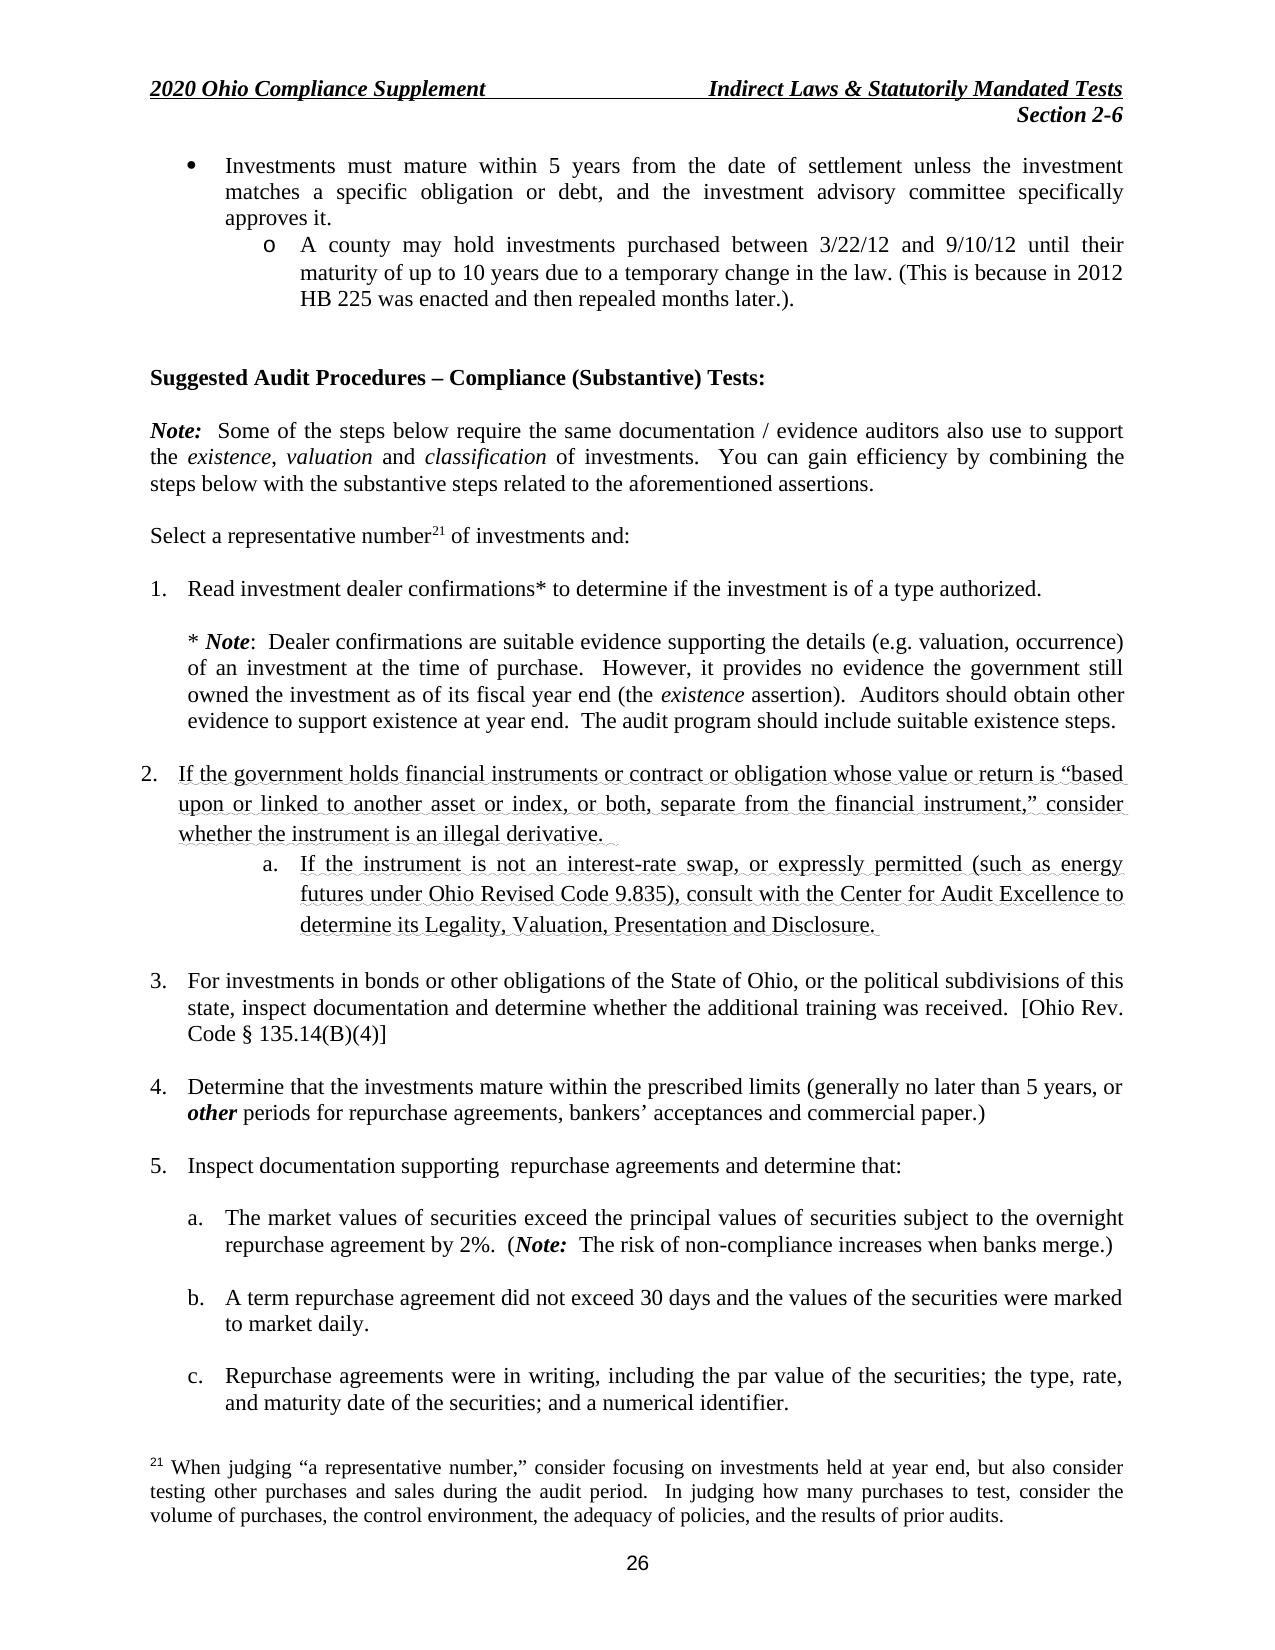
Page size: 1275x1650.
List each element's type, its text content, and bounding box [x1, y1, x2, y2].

list A county may hold investments purchased between 3/22/12 and 9/10/12 until their maturity of up to 10 years due to a temporary change in the law. (This is because in 2012 HB 225 was enacted and then repealed months later.). [262, 231, 1125, 312]
list Investments must mature within 5 years from the date of settlement unless the investment matches a specific obligation or debt, and the investment advisory committee specifically approves it. [187, 152, 1125, 231]
list The market values of securities exceed the principal values of securities subject to the overnight repurchase agreement by 2%. (Note: The risk of non-compliance increases when banks merge.) [187, 1204, 1125, 1257]
list Repurchase agreements were in writing, including the par value of the securities; the type, rate, and maturity date of the securities; and a numerical identifier. [187, 1363, 1125, 1415]
text Suggested Audit Procedures – Compliance (Substantive) Tests: [150, 364, 1125, 391]
list Read investment dealer confirmations* to determine if the investment is of a type authorized. [150, 575, 1125, 602]
text Select a representative number of investments and: [150, 522, 1125, 549]
list Inspect documentation supporting repurchase agreements and determine that: [150, 1152, 1125, 1178]
list A term repurchase agreement did not exceed 30 days and the values of the securities were marked to market daily. [187, 1283, 1125, 1336]
list If the government holds financial instruments or contract or obligation whose value or return is “based upon or linked to another asset or index, or both, separate from the financial instrument,” consider whether the instrument is an illegal derivative. [141, 760, 1125, 846]
list Determine that the investments mature within the prescribed limits (generally no later than 5 years, or other periods for repurchase agreements, bankers’ acceptances and commercial paper.) [150, 1073, 1125, 1125]
text * Note: Dealer confirmations are suitable evidence supporting the details (e.g. valuation, occurrence) of an investment at the time of purchase. However, it provides no evidence the government still owned the investment as of its fiscal year end (the existence assertion). Auditors should obtain other evidence to support existence at year end. The audit program should include suitable existence steps. [187, 628, 1125, 733]
list For investments in bonds or other obligations of the State of Ohio, or the political subdivisions of this state, inspect documentation and determine whether the additional training was received. [Ohio Rev. Code § 135.14(B)(4)] [150, 967, 1125, 1046]
text Note: Some of the steps below require the same documentation / evidence auditors also use to support the existence, valuation and classification of investments. You can gain efficiency by combining the steps below with the substantive steps related to the aforementioned assertions. [150, 417, 1125, 496]
list If the instrument is not an interest-rate swap, or expressly permitted (such as energy futures under Ohio Revised Code 9.835), consult with the Center for Audit Excellence to determine its Legality, Valuation, Presentation and Disclosure. [262, 850, 1125, 937]
